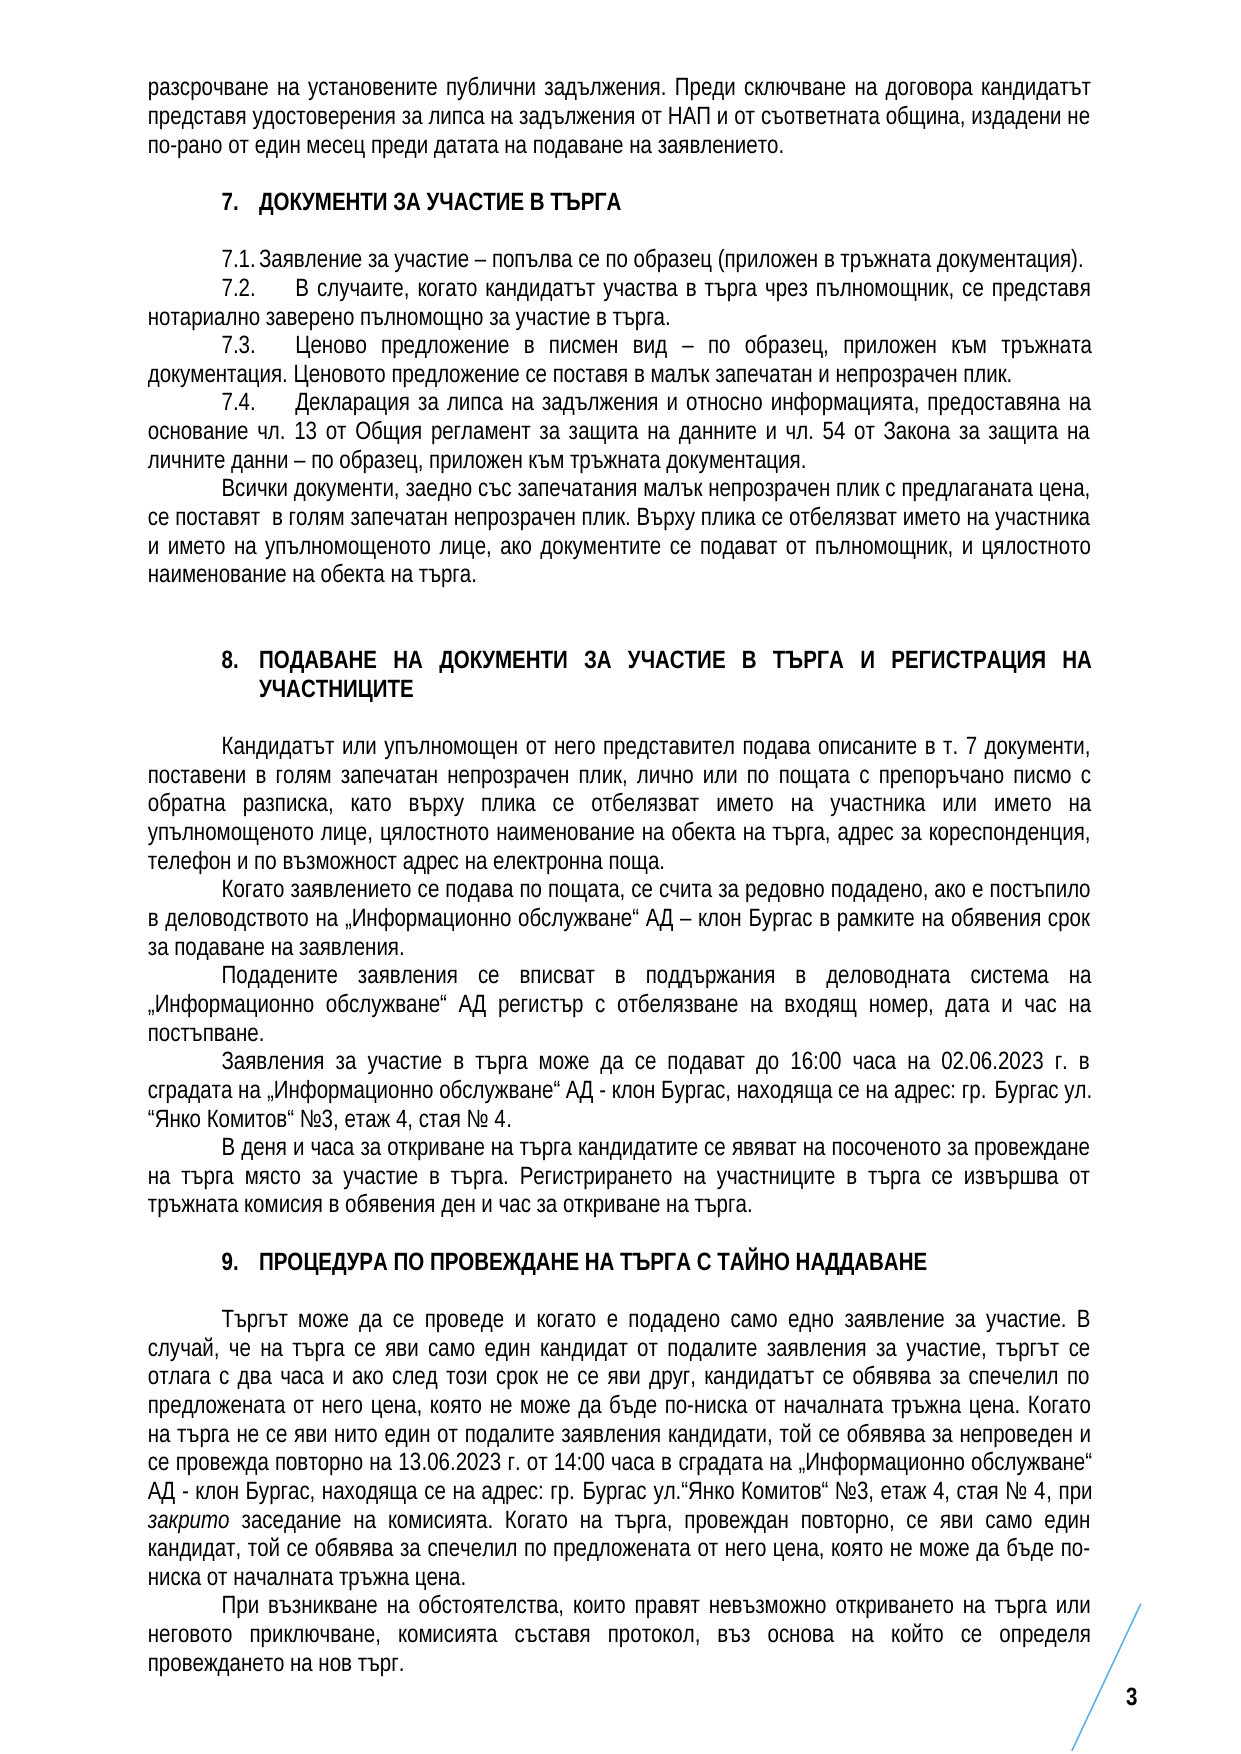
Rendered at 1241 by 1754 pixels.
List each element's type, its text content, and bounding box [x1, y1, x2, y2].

text Подадените заявления се вписват в поддържания в деловодната система на „Информационно обслужване“ АД регистър с отбелязване на входящ номер, дата и час на постъпване. [148, 960, 1092, 1046]
list ПОДАВАНЕ НА ДОКУМЕНТИ ЗА УЧАСТИЕ В ТЪРГА И РЕГИСТРАЦИЯ НА УЧАСТНИЦИТЕ [221, 645, 1092, 702]
list ПРОЦЕДУРА ПО ПРОВЕЖДАНЕ НА ТЪРГА С ТАЙНО НАДДАВАНЕ [221, 1247, 1092, 1275]
text Търгът може да се проведе и когато е подадено само едно заявление за участие. В случай, че на търга се яви само един кандидат от подалите заявления за участие, търгът се отлага с два часа и ако след този срок не се яви друг, кандидатът се обявява за спечелил по предложената от него цена, която не може да бъде по-ниска от началната тръжна цена. Когато на търга не се яви нито един от подалите заявления кандидати, той се обявява за непроведен и се провежда повторно на 13.06.2023 г. от 14:00 часа в сградата на „Информационно обслужване“ АД - клон Бургас, находяща се на адрес: гр. Бургас ул.“Янко Комитов“ №3, етаж 4, стая № 4, при закрито заседание на комисията. Когато на търга, провеждан повторно, се яви само един кандидат, той се обявява за спечелил по предложената от него цена, която не може да бъде по-ниска от началната тръжна цена. [148, 1304, 1092, 1591]
list Ценово предложение в писмен вид – по образец, приложен към тръжната документация. Ценовото предложение се поставя в малък запечатан и непрозрачен плик. [148, 330, 1092, 387]
text Кандидатът или упълномощен от него представител подава описаните в т. 7 документи, поставени в голям запечатан непрозрачен плик, лично или по пощата с препоръчано писмо с обратна разписка, като върху плика се отбелязват името на участника или името на упълномощеното лице, цялостното наименование на обекта на търга, адрес за кореспонденция, телефон и по възможност адрес на електронна поща. [148, 731, 1092, 874]
text Когато заявлението се подава по пощата, се счита за редовно подадено, ако е постъпило в деловодството на „Информационно обслужване“ АД – клон Бургас в рамките на обявения срок за подаване на заявления. [148, 874, 1092, 960]
list Декларация за липса на задължения и относно информацията, предоставяна на основание чл. 13 от Общия регламент за защита на данните и чл. 54 от Закона за защита на личните данни – по образец, приложен към тръжната документация. [148, 387, 1092, 473]
text Заявления за участие в търга може да се подават до 16:00 часа на 02.06.2023 г. в сградата на „Информационно обслужване“ АД - клон Бургас, находяща се на адрес: гр. Бургас ул. “Янко Комитов“ №3, етаж 4, стая № 4. [148, 1046, 1092, 1132]
list ДОКУМЕНТИ ЗА УЧАСТИЕ В ТЪРГА [221, 187, 1092, 216]
text В деня и часа за откриване на търга кандидатите се явяват на посоченото за провеждане на търга място за участие в търга. Регистрирането на участниците в търга се извършва от тръжната комисия в обявения ден и час за откриване на търга. [148, 1132, 1092, 1218]
list Заявление за участие – попълва се по образец (приложен в тръжната документация). [221, 244, 1092, 273]
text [148, 72, 1092, 158]
list Всички документи, заедно със запечатания малък непрозрачен плик с предлаганата цена, се поставят в голям запечатан непрозрачен плик. Върху плика се отбелязват името на участника и името на упълномощеното лице, ако документите се подават от пълномощник, и цялостното наименование на обекта на търга. [148, 473, 1092, 588]
list В случаите, когато кандидатът участва в търга чрез пълномощник, се представя нотариално заверено пълномощно за участие в търга. [148, 273, 1092, 330]
text При възникване на обстоятелства, които правят невъзможно откриването на търга или неговото приключване, комисията съставя протокол, въз основа на който се определя провеждането на нов търг. [148, 1591, 1092, 1676]
